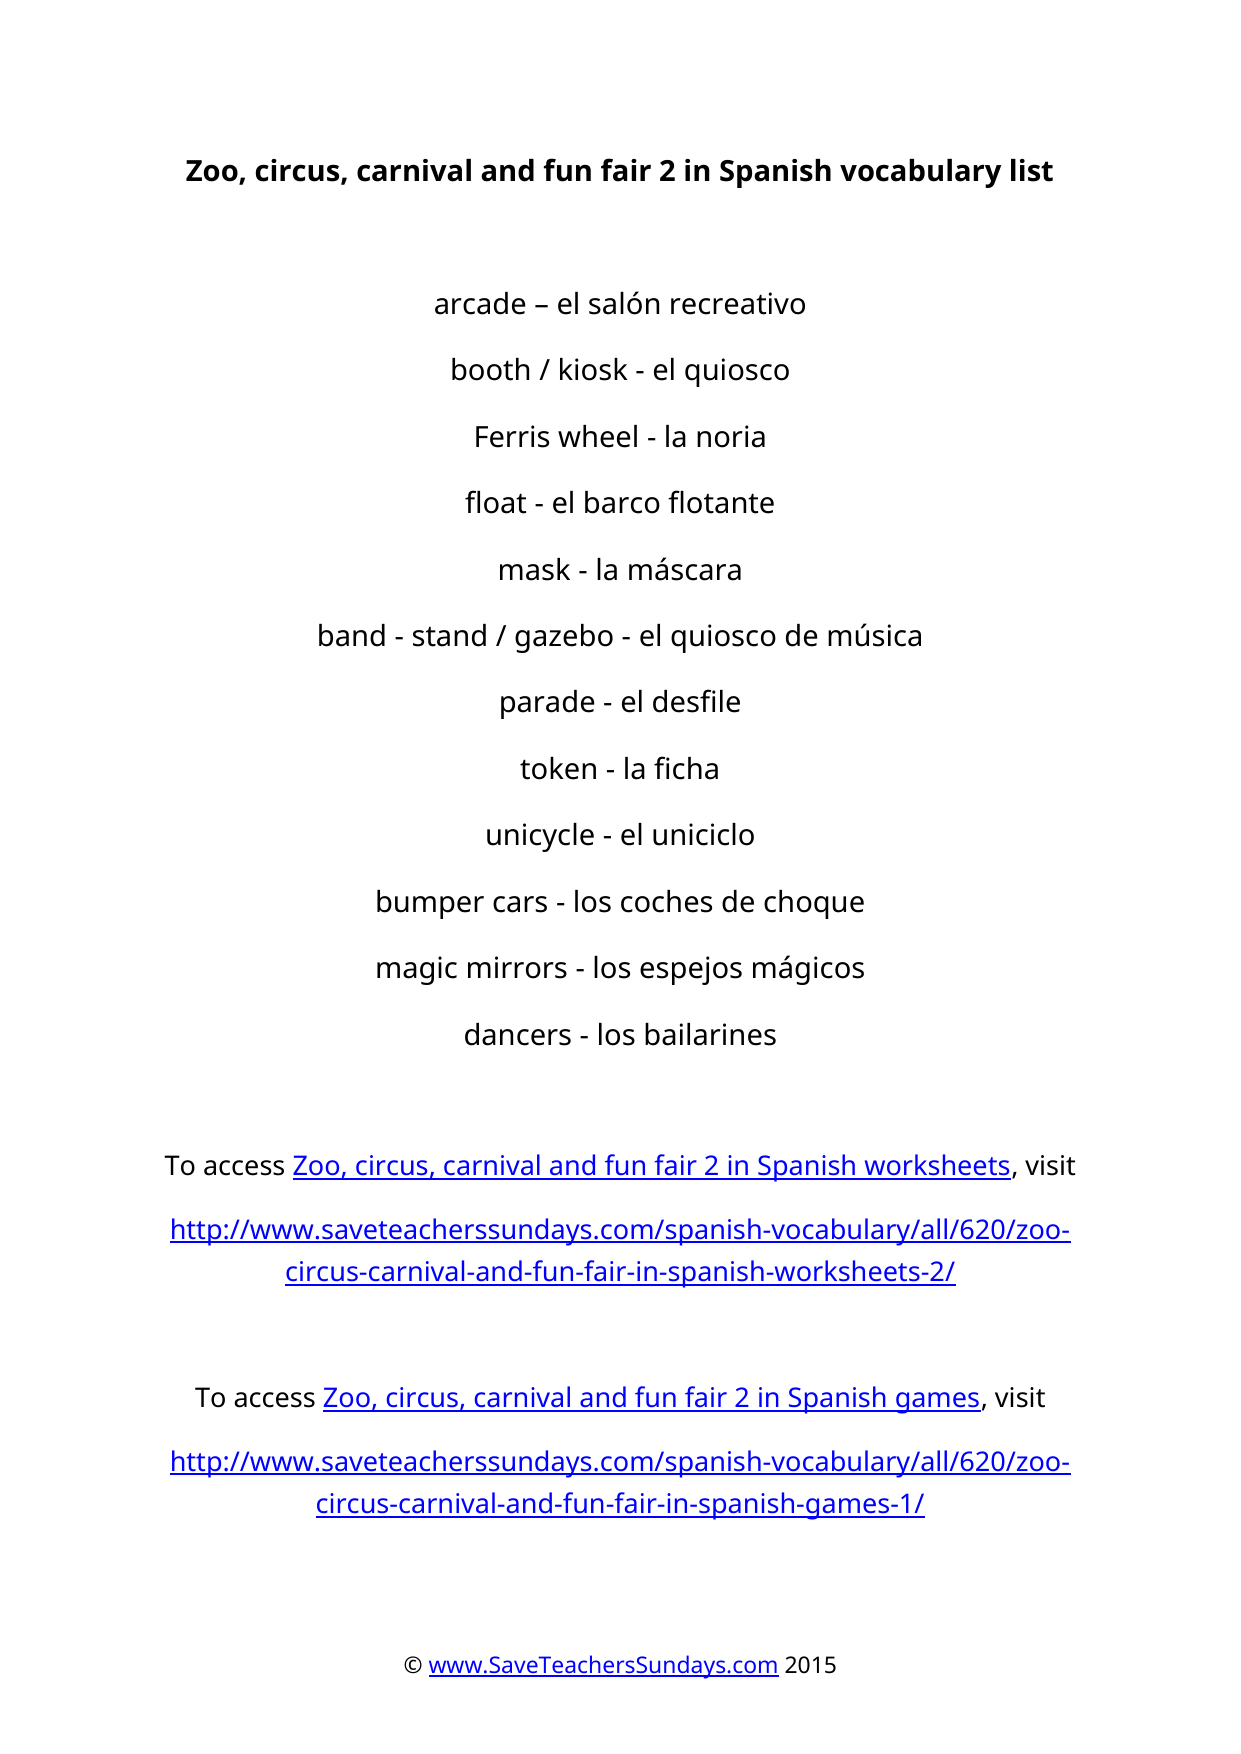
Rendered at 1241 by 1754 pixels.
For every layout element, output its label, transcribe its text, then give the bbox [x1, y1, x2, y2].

text float - el barco flotante [150, 482, 1090, 522]
text http://www.saveteacherssundays.com/spanish-vocabulary/all/620/zoo-circus-carnival-and-fun-fair-in-spanish-games-1/ [150, 1442, 1090, 1521]
text booth / kiosk - el quiosco [150, 349, 1090, 389]
text band - stand / gazebo - el quiosco de música [150, 615, 1090, 655]
text To access Zoo, circus, carnival and fun fair 2 in Spanish worksheets, visit [150, 1147, 1090, 1184]
text To access Zoo, circus, carnival and fun fair 2 in Spanish games, visit [150, 1379, 1090, 1416]
text token - la ficha [150, 748, 1090, 788]
text magic mirrors - los espejos mágicos [150, 947, 1090, 987]
text parade - el desfile [150, 682, 1090, 721]
text http://www.saveteacherssundays.com/spanish-vocabulary/all/620/zoo-circus-carnival-and-fun-fair-in-spanish-worksheets-2/ [150, 1210, 1090, 1289]
text arcade – el salón recreativo [150, 283, 1090, 323]
text Zoo, circus, carnival and fun fair 2 in Spanish vocabulary list [150, 150, 1090, 190]
text unicycle - el uniciclo [150, 814, 1090, 854]
text Ferris wheel - la noria [150, 416, 1090, 456]
text mask - la máscara [150, 549, 1090, 588]
text dancers - los bailarines [150, 1014, 1090, 1054]
text bumper cars - los coches de choque [150, 881, 1090, 921]
